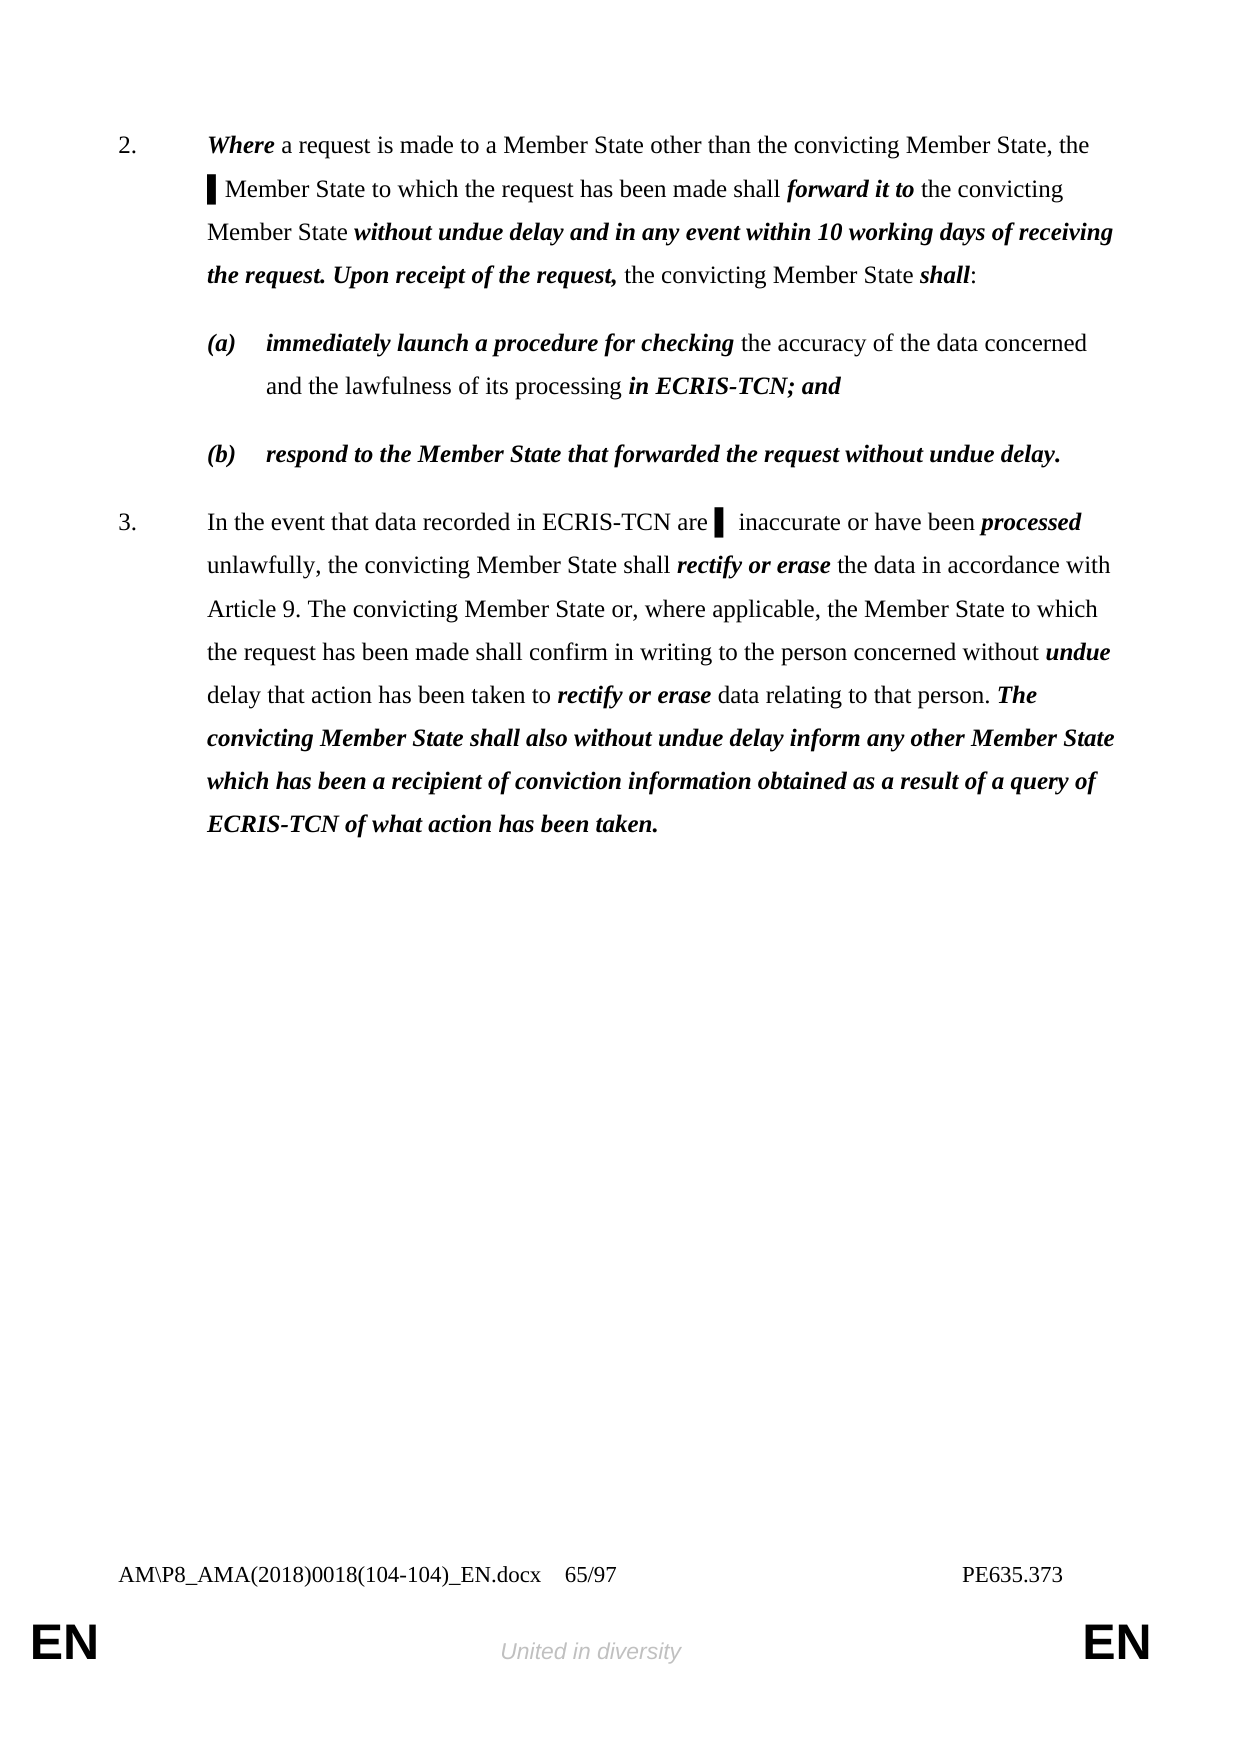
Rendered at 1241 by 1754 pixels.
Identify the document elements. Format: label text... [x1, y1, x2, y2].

text (a) immediately launch a procedure for checking the accuracy of the data concerned and the lawfulness of its processing in ECRIS-TCN; and [207, 328, 1122, 400]
text 2. Where a request is made to a Member State other than the convicting Member State, the ▌Member State to which the request has been made shall forward it to the convicting Member State without undue delay and in any event within 10 working days of receiving the request. Upon receipt of the request, the convicting Member State shall: [118, 131, 1122, 289]
text 3. In the event that data recorded in ECRIS-TCN are ▌ inaccurate or have been processed unlawfully, the convicting Member State shall rectify or erase the data in accordance with Article 9. The convicting Member State or, where applicable, the Member State to which the request has been made shall confirm in writing to the person concerned without undue delay that action has been taken to rectify or erase data relating to that person. The convicting Member State shall also without undue delay inform any other Member State which has been a recipient of conviction information obtained as a result of a query of ECRIS-TCN of what action has been taken. [118, 507, 1122, 838]
text (b) respond to the Member State that forwarded the request without undue delay. [207, 439, 1122, 468]
